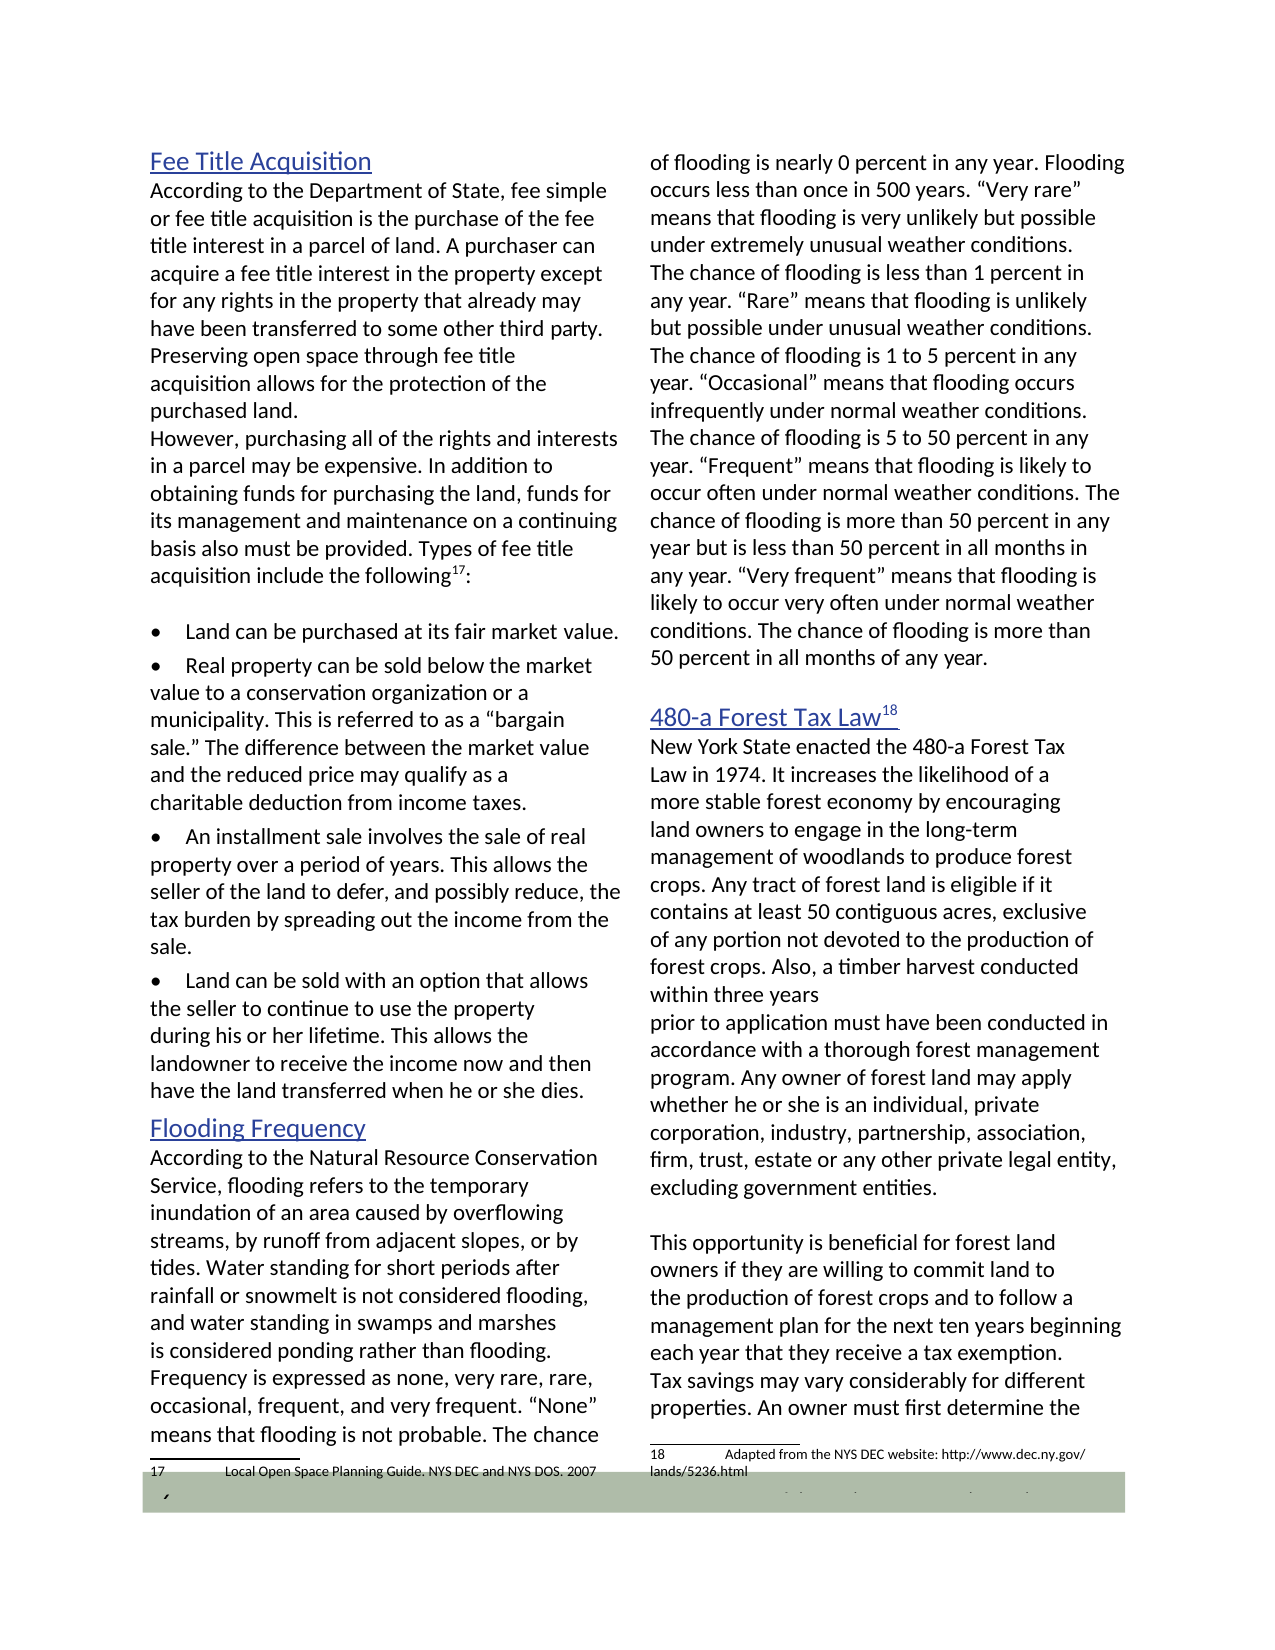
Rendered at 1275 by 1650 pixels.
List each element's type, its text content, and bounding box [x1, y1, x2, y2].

list Local Open Space Planning Guide. NYS DEC and NYS DOS. 2007 lands/5236.html [150, 1463, 1156, 1480]
text According to the Department of State, fee simple or fee title acquisition is the purchase of the fee title interest in a parcel of land. A purchaser can acquire a fee title interest in the property except for any rights in the property that already may have been transferred to some other third party. Preserving open space through fee title acquisition allows for the protection of the purchased land. [150, 177, 621, 424]
text management plan for the next ten years beginning each year that they receive a tax exemption. [650, 1311, 1126, 1366]
subtitle 480-a Forest Tax Law18 [650, 701, 1156, 733]
text is considered ponding rather than flooding. Frequency is expressed as none, very rare, rare, occasional, frequent, and very frequent. “None” [150, 1336, 621, 1419]
text New York State enacted the 480-a Forest Tax Law in 1974. It increases the likelihood of a more stable forest economy by encouraging land owners to engage in the long-term management of woodlands to produce forest crops. Any tract of forest land is eligible if it contains at least 50 contiguous acres, exclusive of any portion not devoted to the production of forest crops. Also, a timber harvest conducted within three years [650, 733, 1103, 1008]
text This opportunity is beneficial for forest land owners if they are willing to commit land to the production of forest crops and to follow a [650, 1229, 1080, 1311]
subtitle Fee Title Acquisition [150, 144, 621, 177]
text 18 Adapted from the NYS DEC website: http://www.dec.ny.gov/ [650, 1447, 1156, 1463]
text Tax savings may vary considerably for different properties. An owner must first determine the [650, 1366, 1089, 1421]
list Land can be purchased at its fair market value. [150, 617, 621, 645]
list Real property can be sold below the market value to a conservation organization or a municipality. This is referred to as a “bargain sale.” The difference between the market value and the reduced price may qualify as a charitable deduction from income taxes. [150, 651, 607, 816]
subtitle Flooding Frequency [150, 1112, 621, 1144]
text of flooding is nearly 0 percent in any year. Flooding occurs less than once in 500 years. “Very rare” means that flooding is very unlikely but possible under extremely unusual weather conditions. [650, 148, 1133, 258]
text means that flooding is not probable. The chance [150, 1421, 1156, 1447]
text The chance of flooding is less than 1 percent in any year. “Rare” means that flooding is unlikely but possible under unusual weather conditions. The chance of flooding is 1 to 5 percent in any year. “Occasional” means that flooding occurs infrequently under normal weather conditions. The chance of flooding is 5 to 50 percent in any year. “Frequent” means that flooding is likely to occur often under normal weather conditions. The chance of flooding is more than 50 percent in any year but is less than 50 percent in all months in any year. “Very frequent” means that flooding is likely to occur very often under normal weather conditions. The chance of flooding is more than 50 percent in all months of any year. [650, 259, 1120, 671]
text However, purchasing all of the rights and interests in a parcel may be expensive. In addition to obtaining funds for purchasing the land, funds for its management and maintenance on a continuing basis also must be provided. Types of fee title acquisition include the following17: [150, 424, 621, 589]
list Land can be sold with an option that allows the seller to continue to use the property during his or her lifetime. This allows the landowner to receive the income now and then have the land transferred when he or she dies. [150, 967, 598, 1104]
text According to the Natural Resource Conservation Service, flooding refers to the temporary inundation of an area caused by overflowing streams, by runoff from adjacent slopes, or by tides. Water standing for short periods after rainfall or snowmelt is not considered flooding, and water standing in swamps and marshes [150, 1144, 621, 1336]
list An installment sale involves the sale of real property over a period of years. This allows the seller of the land to defer, and possibly reduce, the tax burden by spreading out the income from the sale. [150, 823, 621, 960]
text prior to application must have been conducted in accordance with a thorough forest management program. Any owner of forest land may apply whether he or she is an individual, private corporation, industry, partnership, association, firm, trust, estate or any other private legal entity, excluding government entities. [650, 1008, 1120, 1201]
